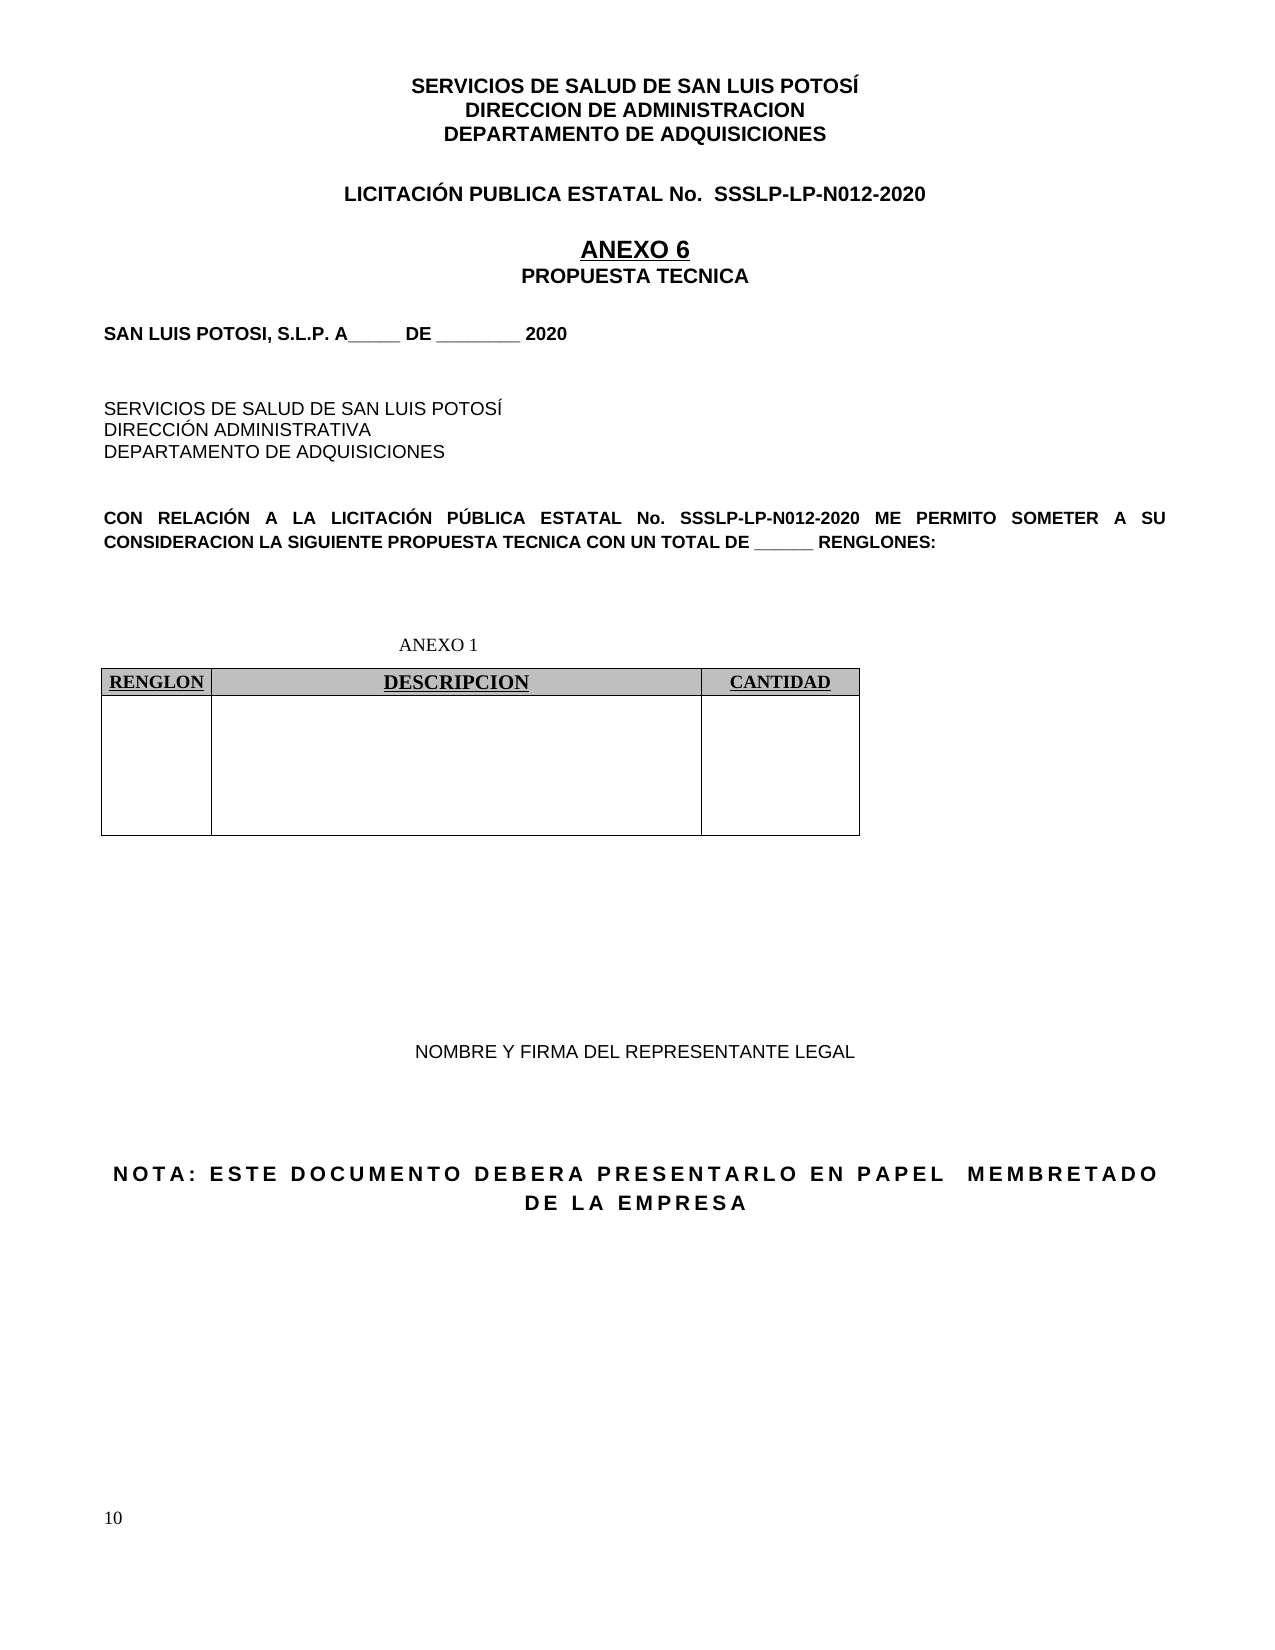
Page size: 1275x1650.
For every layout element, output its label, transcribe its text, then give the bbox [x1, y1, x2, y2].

text DIRECCIÓN ADMINISTRATIVA [103, 419, 1167, 441]
text ANEXO 1 [103, 634, 1167, 656]
text PROPUESTA TECNICA [103, 264, 1167, 288]
table_cell [102, 696, 211, 835]
text SERVICIOS DE SALUD DE SAN LUIS POTOSÍ [103, 74, 1167, 98]
text DEPARTAMENTO DE ADQUISICIONES [103, 441, 1167, 462]
table_header CANTIDAD [702, 669, 859, 695]
table_cell [212, 696, 701, 835]
text DEPARTAMENTO DE ADQUISICIONES [103, 122, 1167, 146]
text DIRECCION DE ADMINISTRACION [103, 98, 1167, 122]
subtitle NOTA: ESTE DOCUMENTO DEBERA PRESENTARLO EN PAPEL MEMBRETADO DE LA EMPRESA [103, 1162, 1167, 1215]
text NOMBRE Y FIRMA DEL REPRESENTANTE LEGAL [103, 1041, 1167, 1062]
table_cell [702, 696, 859, 835]
subtitle SAN LUIS POTOSI, S.L.P. A_____ DE ________ 2020 [103, 323, 1167, 344]
subtitle CON RELACIÓN A LA LICITACIÓN PÚBLICA ESTATAL No. SSSLP-LP-N012-2020 ME PERMITO SOMETER A SU CONSIDERACION LA SIGUIENTE PROPUESTA TECNICA CON UN TOTAL DE ______ RENGLONES: [103, 507, 1167, 552]
table_header RENGLON [102, 669, 211, 695]
subtitle ANEXO 6 [103, 235, 1167, 264]
text LICITACIÓN PUBLICA ESTATAL No. SSSLP-LP-N012-2020 [103, 182, 1167, 206]
table_header DESCRIPCION [212, 669, 701, 695]
text SERVICIOS DE SALUD DE SAN LUIS POTOSÍ [103, 397, 1167, 419]
